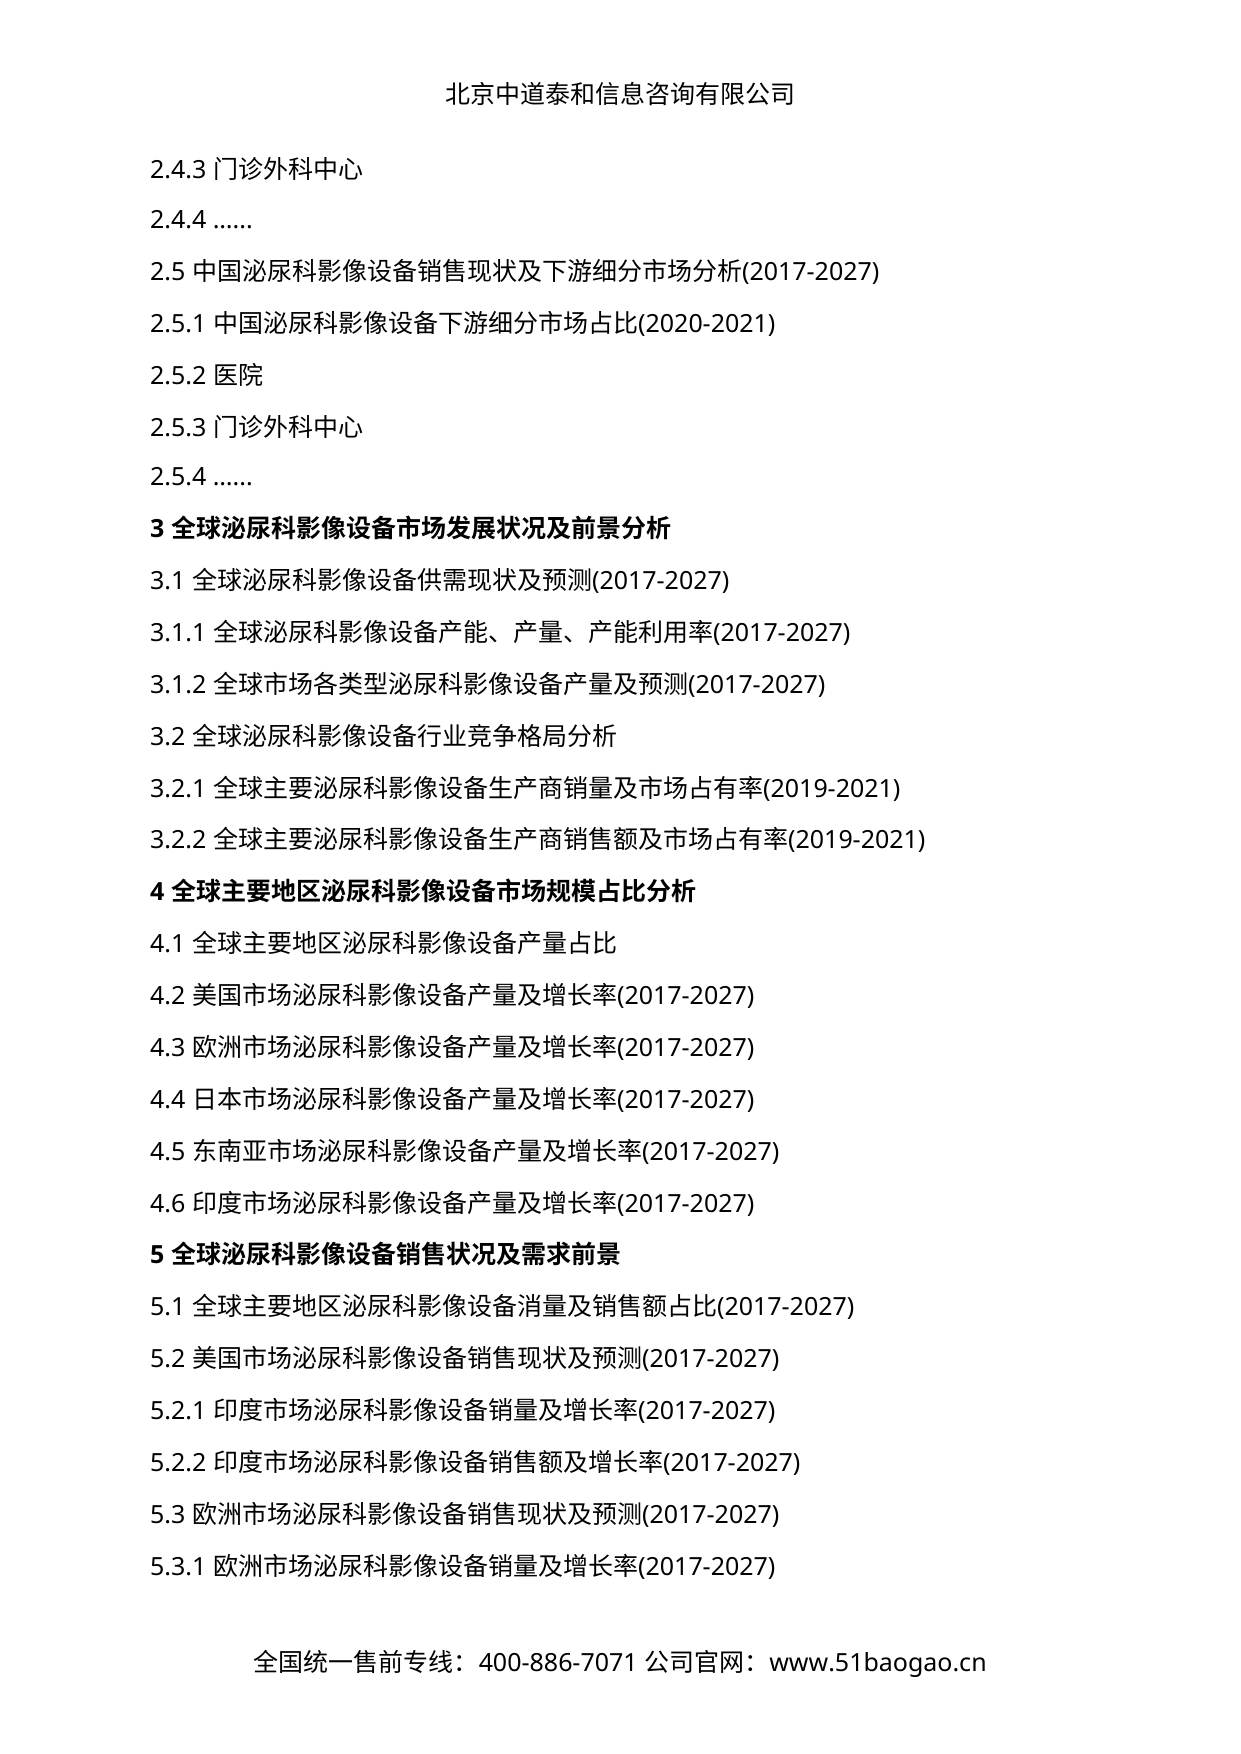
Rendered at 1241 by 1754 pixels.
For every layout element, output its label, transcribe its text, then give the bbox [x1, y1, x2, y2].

text 3.1.1 全球泌尿科影像设备产能、产量、产能利用率(2017-2027) [150, 612, 1090, 649]
text 2.5.3 门诊外科中心 [150, 407, 1090, 443]
text 2.4.4 …... [150, 202, 1090, 236]
text 4.1 全球主要地区泌尿科影像设备产量占比 [150, 924, 1090, 960]
text 5.2.2 印度市场泌尿科影像设备销售额及增长率(2017-2027) [150, 1442, 1090, 1479]
text 2.5.4 …... [150, 459, 1090, 493]
text 3 全球泌尿科影像设备市场发展状况及前景分析 [150, 509, 1090, 545]
text 3.1.2 全球市场各类型泌尿科影像设备产量及预测(2017-2027) [150, 664, 1090, 701]
text 3.2 全球泌尿科影像设备行业竞争格局分析 [150, 716, 1090, 752]
text 2.5 中国泌尿科影像设备销售现状及下游细分市场分析(2017-2027) [150, 252, 1090, 288]
text 4.3 欧洲市场泌尿科影像设备产量及增长率(2017-2027) [150, 1027, 1090, 1064]
text 3.1 全球泌尿科影像设备供需现状及预测(2017-2027) [150, 561, 1090, 597]
text 4 全球主要地区泌尿科影像设备市场规模占比分析 [150, 872, 1090, 908]
text 2.4.3 门诊外科中心 [150, 150, 1090, 186]
text 5.3.1 欧洲市场泌尿科影像设备销量及增长率(2017-2027) [150, 1546, 1090, 1582]
text 4.6 印度市场泌尿科影像设备产量及增长率(2017-2027) [150, 1183, 1090, 1219]
text 4.2 美国市场泌尿科影像设备产量及增长率(2017-2027) [150, 976, 1090, 1012]
text 5.2.1 印度市场泌尿科影像设备销量及增长率(2017-2027) [150, 1391, 1090, 1427]
text 5.2 美国市场泌尿科影像设备销售现状及预测(2017-2027) [150, 1339, 1090, 1375]
text 3.2.1 全球主要泌尿科影像设备生产商销量及市场占有率(2019-2021) [150, 768, 1090, 804]
text 2.5.2 医院 [150, 355, 1090, 392]
text 5 全球泌尿科影像设备销售状况及需求前景 [150, 1235, 1090, 1271]
text 2.5.1 中国泌尿科影像设备下游细分市场占比(2020-2021) [150, 303, 1090, 340]
text 3.2.2 全球主要泌尿科影像设备生产商销售额及市场占有率(2019-2021) [150, 820, 1090, 856]
text 4.5 东南亚市场泌尿科影像设备产量及增长率(2017-2027) [150, 1131, 1090, 1167]
text 5.1 全球主要地区泌尿科影像设备消量及销售额占比(2017-2027) [150, 1287, 1090, 1323]
text 4.4 日本市场泌尿科影像设备产量及增长率(2017-2027) [150, 1079, 1090, 1116]
text 5.3 欧洲市场泌尿科影像设备销售现状及预测(2017-2027) [150, 1494, 1090, 1531]
